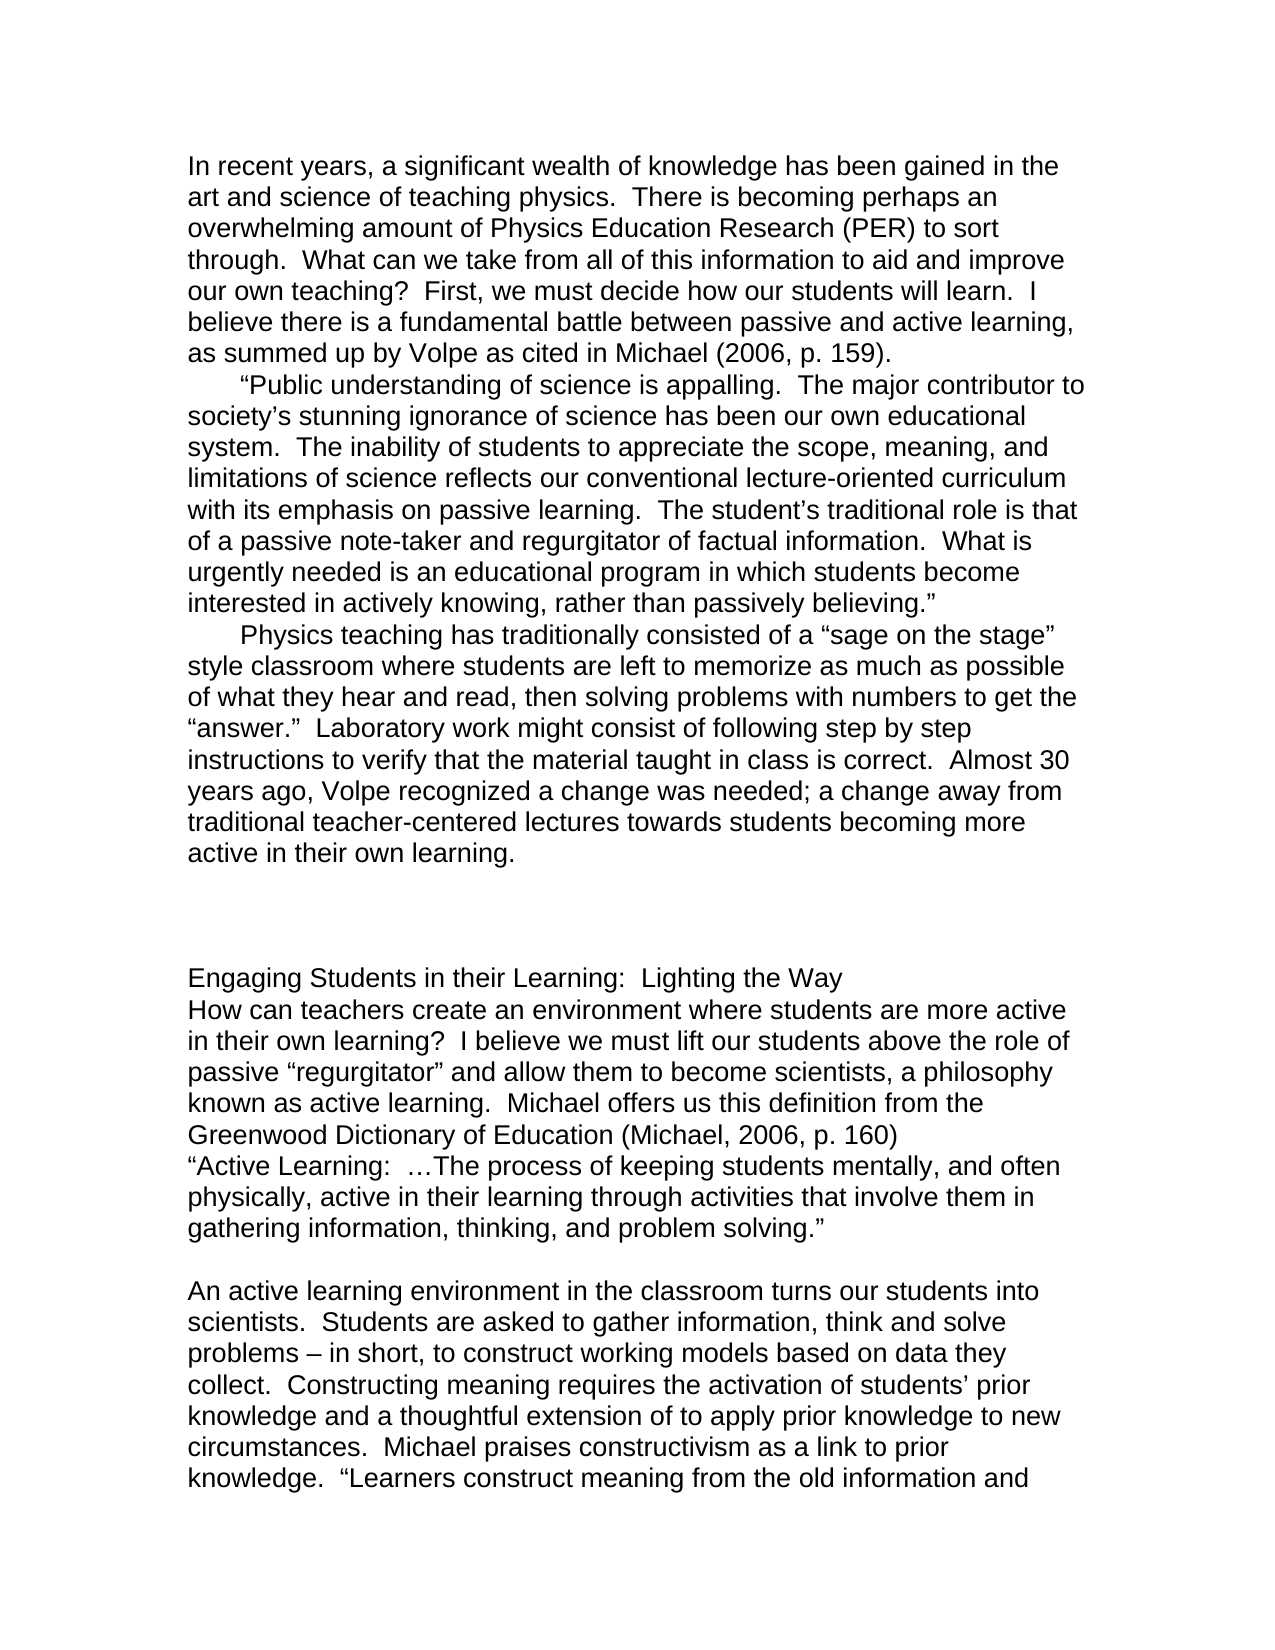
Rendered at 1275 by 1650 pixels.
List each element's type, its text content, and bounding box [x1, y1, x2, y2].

text Engaging Students in their Learning: Lighting the Way [187, 962, 1087, 994]
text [187, 1275, 1087, 1494]
text “Active Learning: …The process of keeping students mentally, and often physically, active in their learning through activities that involve them in gathering information, thinking, and problem solving.” [187, 1150, 1087, 1244]
text How can teachers create an environment where students are more active in their own learning? I believe we must lift our students above the role of passive “regurgitator” and allow them to become scientists, a philosophy known as active learning. Michael offers us this definition from the Greenwood Dictionary of Education (Michael, 2006, p. 160) [187, 994, 1087, 1150]
text Physics teaching has traditionally consisted of a “sage on the stage” style classroom where students are left to memorize as much as possible of what they hear and read, then solving problems with numbers to get the “answer.” Laboratory work might consist of following step by step instructions to verify that the material taught in class is correct. Almost 30 years ago, Volpe recognized a change was needed; a change away from traditional teacher-centered lectures towards students becoming more active in their own learning. [187, 619, 1087, 869]
text “Public understanding of science is appalling. The major contributor to society’s stunning ignorance of science has been our own educational system. The inability of students to appreciate the scope, meaning, and limitations of science reflects our conventional lecture-oriented curriculum with its emphasis on passive learning. The student’s traditional role is that of a passive note-taker and regurgitator of factual information. What is urgently needed is an educational program in which students become interested in actively knowing, rather than passively believing.” [187, 369, 1087, 619]
text In recent years, a significant wealth of knowledge has been gained in the art and science of teaching physics. There is becoming perhaps an overwhelming amount of Physics Education Research (PER) to sort through. What can we take from all of this information to aid and improve our own teaching? First, we must decide how our students will learn. I believe there is a fundamental battle between passive and active learning, as summed up by Volpe as cited in Michael (2006, p. 159). [187, 150, 1087, 369]
